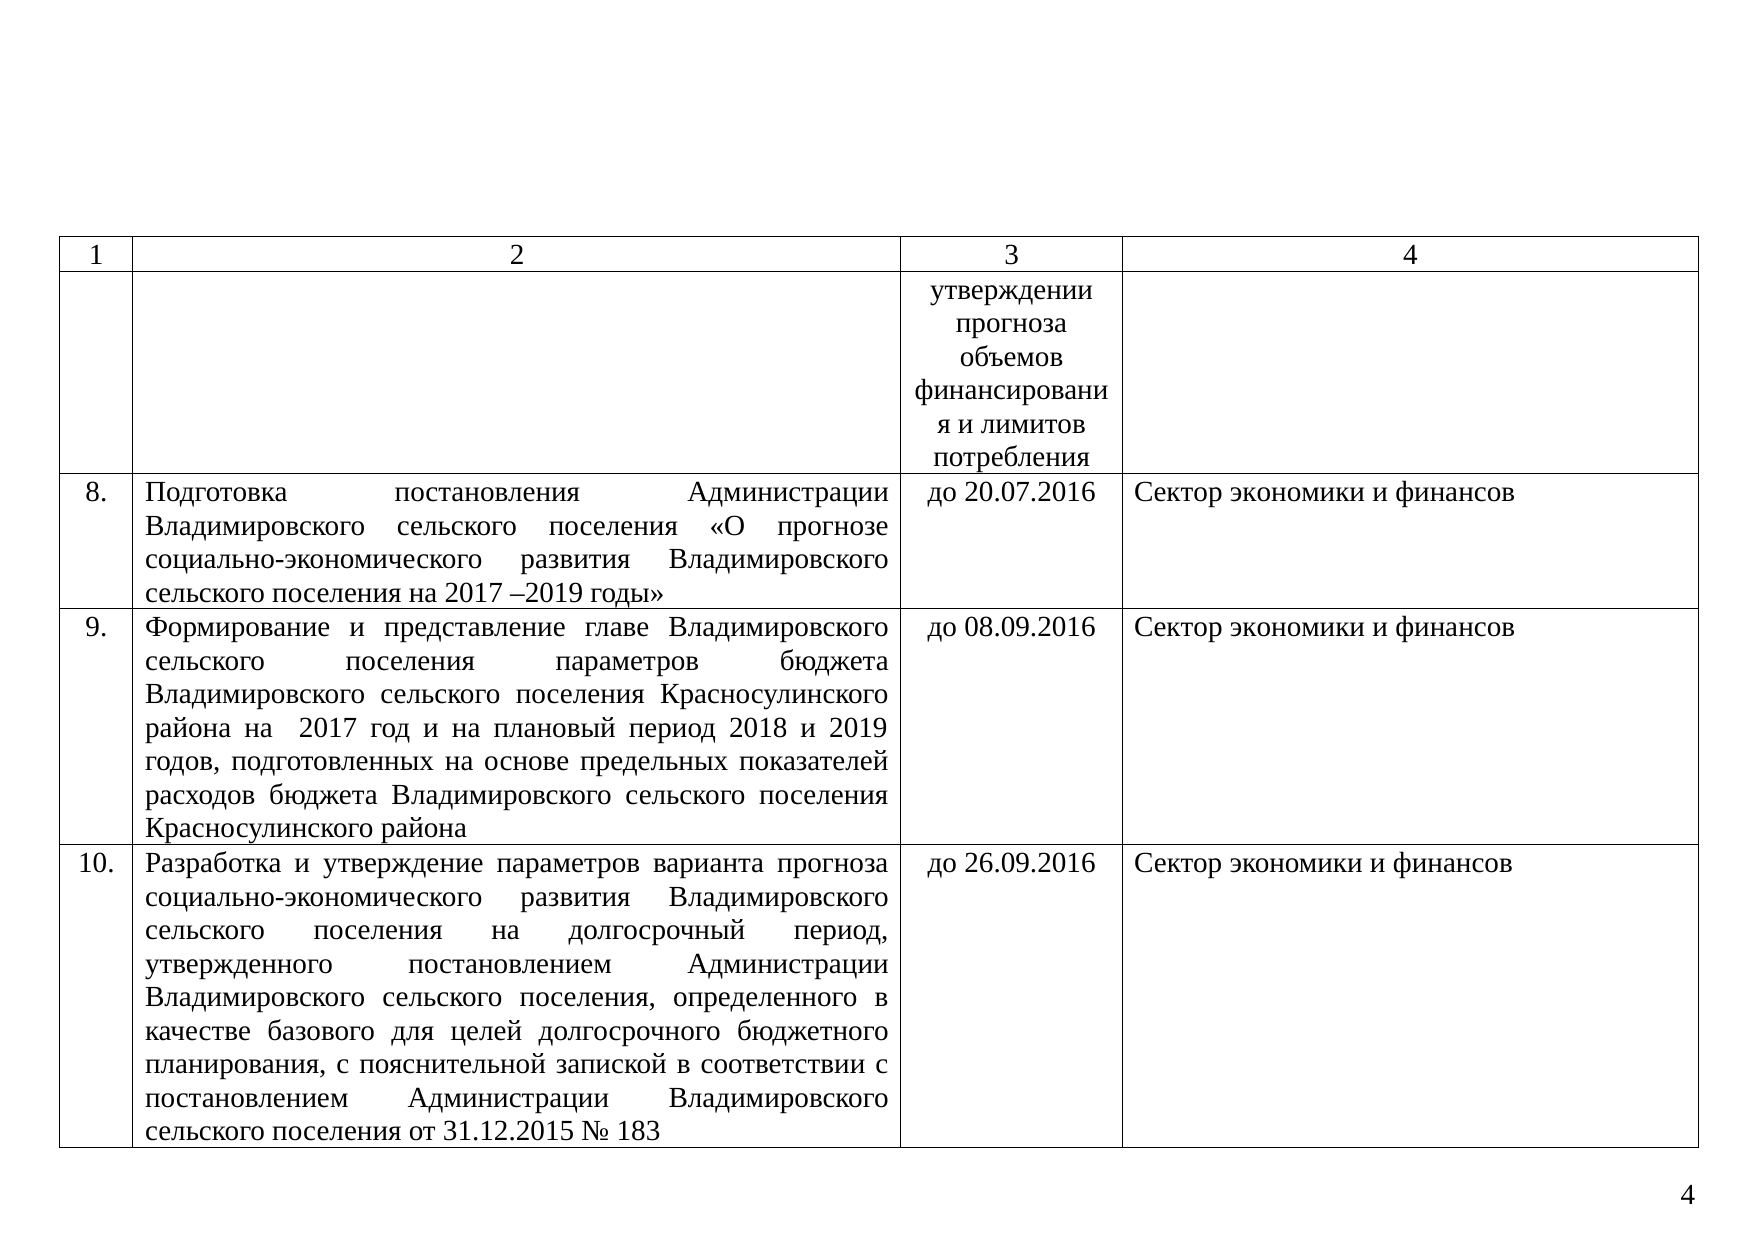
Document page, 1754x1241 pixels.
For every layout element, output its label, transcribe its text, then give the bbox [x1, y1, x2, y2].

table_cell 8. [60, 474, 132, 608]
table_cell 7. [60, 272, 132, 473]
table_cell Разработка и утверждение параметров варианта прогноза социально-экономического развития Владимировского сельского поселения на долгосрочный период, утвержденного постановлением Администрации Владимировского сельского поселения, определенного в качестве базового для целей долгосрочного бюджетного планирования, с пояснительной запиской в соответствии с постановлением Администрации Владимировского сельского поселения от 31.12.2015 № 183 [133, 845, 900, 1147]
table_cell Сектор экономики и финансов [1123, 609, 1698, 844]
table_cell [133, 272, 900, 473]
table_header 3 [901, 237, 1122, 271]
table_cell 9. [60, 609, 132, 844]
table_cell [1123, 272, 1698, 473]
table_cell Сектор экономики и финансов [1123, 474, 1698, 608]
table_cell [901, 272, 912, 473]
table_cell Подготовка постановления Администрации Владимировского сельского поселения «О прогнозе социально-экономического развития Владимировского сельского поселения на 2017 –2019 годы» [133, 474, 900, 608]
table_header 2 [133, 237, 900, 271]
table_cell Формирование и представление главе Владимировского сельского поселения параметров бюджета Владимировского сельского поселения Красносулинского района на 2017 год и на плановый период 2018 и 2019 годов, подготовленных на основе предельных показателей расходов бюджета Владимировского сельского поселения Красносулинского района [133, 609, 900, 844]
table_cell до 26.09.2016 [901, 845, 1122, 1147]
table_header 4 [1123, 237, 1698, 271]
table_header 1 [60, 237, 132, 271]
table_cell до 08.09.2016 [901, 609, 1122, 844]
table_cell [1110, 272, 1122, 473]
table_cell 10. [60, 845, 132, 1147]
table_cell до 20.07.2016 [901, 474, 1122, 608]
table_cell Сектор экономики и финансов [1123, 845, 1698, 1147]
